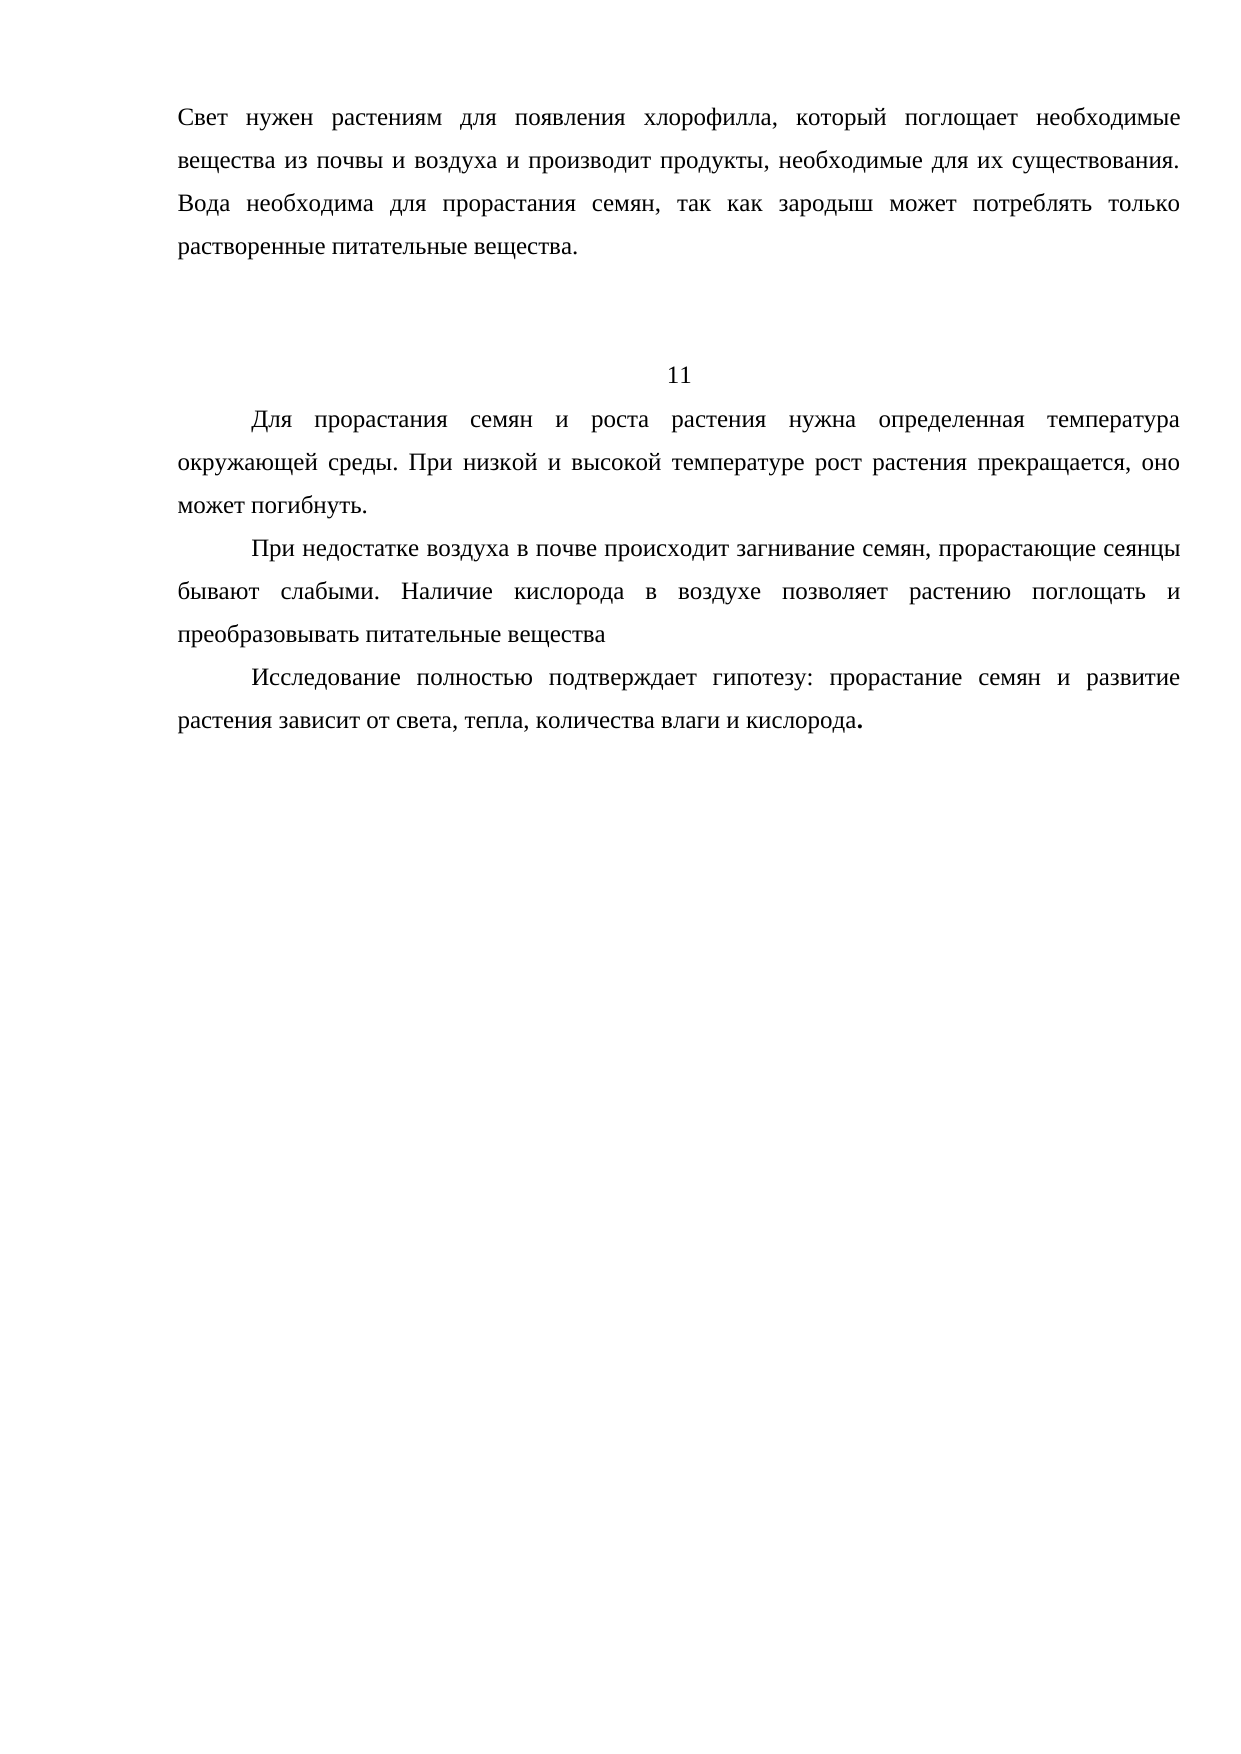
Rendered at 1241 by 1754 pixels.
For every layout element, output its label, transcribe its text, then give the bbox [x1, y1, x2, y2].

text Исследование полностью подтверждает гипотезу: прорастание семян и развитие растения зависит от света, тепла, количества влаги и кислорода. [177, 662, 1181, 734]
text При недостатке воздуха в почве происходит загнивание семян, прорастающие сеянцы бывают слабыми. Наличие кислорода в воздухе позволяет растению поглощать и преобразовывать питательные вещества [177, 533, 1181, 648]
text 11 [177, 361, 1181, 389]
text Свет нужен растениям для появления хлорофилла, который поглощает необходимые вещества из почвы и воздуха и производит продукты, необходимые для их существования. Вода необходима для прорастания семян, так как зародыш может потреблять только растворенные питательные вещества. [177, 102, 1181, 260]
text Для прорастания семян и роста растения нужна определенная температура окружающей среды. При низкой и высокой температуре рост растения прекращается, оно может погибнуть. [177, 404, 1181, 519]
